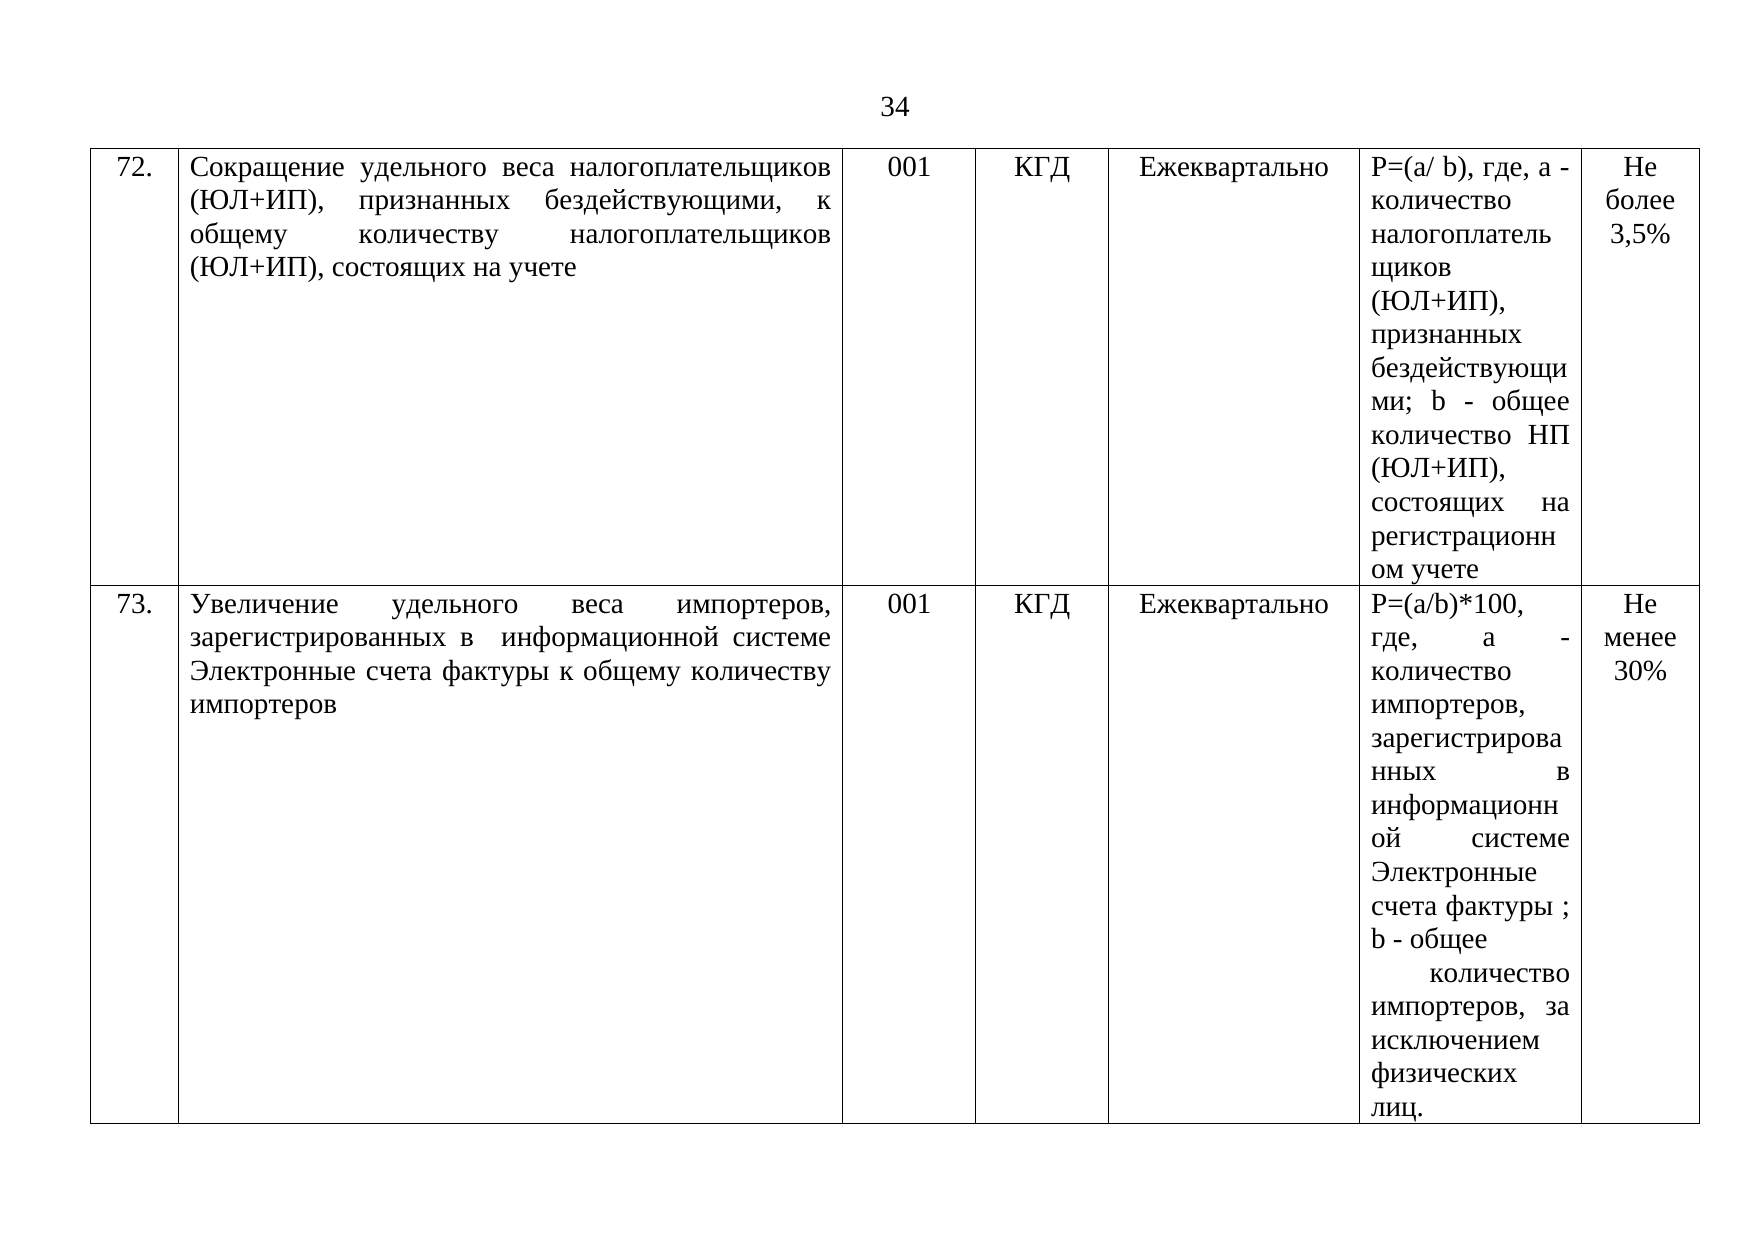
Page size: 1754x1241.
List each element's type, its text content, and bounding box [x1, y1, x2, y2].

table_cell КГД [976, 586, 1108, 1122]
table_cell Ежеквартально [1109, 586, 1359, 1122]
table_cell Р=(а/ b), где, а - количество налогоплательщиков (ЮЛ+ИП), признанных бездействующими; b - общее количество НП (ЮЛ+ИП), состоящих на регистрационном учете [1360, 149, 1581, 585]
table_cell Не менее 30% [1582, 586, 1699, 1122]
table_cell Р=(a/b)*100, где, a - количество импортеров, зарегистрированных в информационной системе Электронные счета фактуры ; b - общее количество импортеров, за исключением физических лиц. [1360, 586, 1581, 1122]
table_cell 001 [843, 149, 975, 585]
table_cell Ежеквартально [1109, 149, 1359, 585]
table_cell Сокращение удельного веса налогоплательщиков (ЮЛ+ИП), признанных бездействующими, к общему количеству налогоплательщиков (ЮЛ+ИП), состоящих на учете [179, 149, 842, 585]
table_cell 73. [91, 586, 178, 1122]
table_cell КГД [976, 149, 1108, 585]
table_cell 72. [91, 149, 178, 585]
table_cell 001 [843, 586, 975, 1122]
table_cell Не более 3,5% [1582, 149, 1699, 585]
table_cell Увеличение удельного веса импортеров, зарегистрированных в информационной системе Электронные счета фактуры к общему количеству импортеров [179, 586, 842, 1122]
